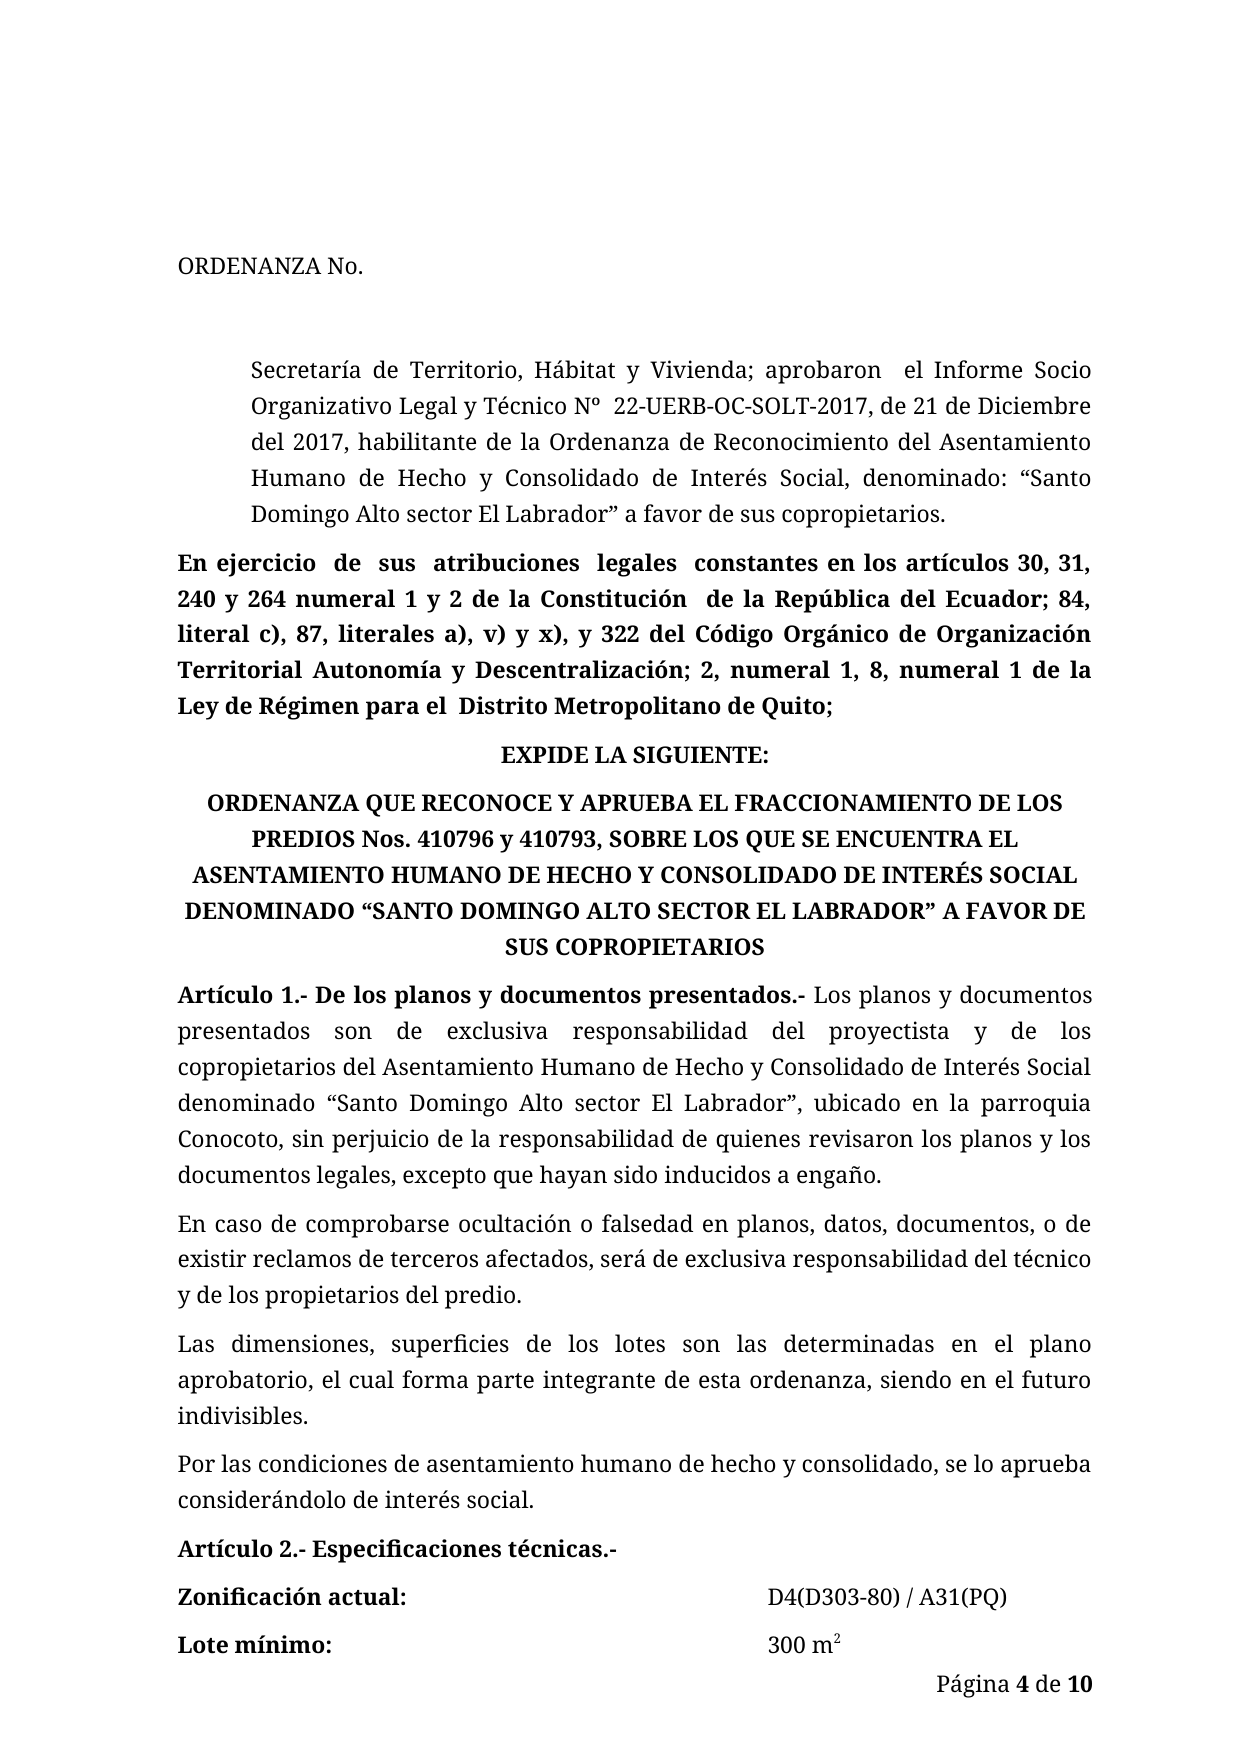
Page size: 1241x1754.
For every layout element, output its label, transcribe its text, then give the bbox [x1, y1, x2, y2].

text Las dimensiones, superficies de los lotes son las determinadas en el plano aprobatorio, el cual forma parte integrante de esta ordenanza, siendo en el futuro indivisibles. [177, 1328, 1093, 1431]
text Por las condiciones de asentamiento humano de hecho y consolidado, se lo aprueba considerándolo de interés social. [177, 1448, 1093, 1515]
subtitle ORDENANZA QUE RECONOCE Y APRUEBA EL FRACCIONAMIENTO DE LOS PREDIOS Nos. 410796 y 410793, SOBRE LOS QUE SE ENCUENTRA EL ASENTAMIENTO HUMANO DE HECHO Y CONSOLIDADO DE INTERÉS SOCIAL DENOMINADO “SANTO DOMINGO ALTO SECTOR EL LABRADOR” A FAVOR DE SUS COPROPIETARIOS [177, 787, 1093, 962]
text Artículo 2.- Especificaciones técnicas.- [177, 1532, 1093, 1564]
text Lote mínimo: 300 m2 [177, 1629, 1093, 1661]
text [177, 354, 1093, 529]
text En ejercicio de sus atribuciones legales constantes en los artículos 30, 31, 240 y 264 numeral 1 y 2 de la Constitución de la República del Ecuador; 84, literal c), 87, literales a), v) y x), y 322 del Código Orgánico de Organización Territorial Autonomía y Descentralización; 2, numeral 1, 8, numeral 1 de la Ley de Régimen para el Distrito Metropolitano de Quito; [177, 547, 1093, 722]
text Artículo 1.- De los planos y documentos presentados.- Los planos y documentos presentados son de exclusiva responsabilidad del proyectista y de los copropietarios del Asentamiento Humano de Hecho y Consolidado de Interés Social denominado “Santo Domingo Alto sector El Labrador”, ubicado en la parroquia Conocoto, sin perjuicio de la responsabilidad de quienes revisaron los planos y los documentos legales, excepto que hayan sido inducidos a engaño. [177, 979, 1093, 1190]
text Zonificación actual: D4(D303-80) / A31(PQ) [177, 1581, 1093, 1612]
text En caso de comprobarse ocultación o falsedad en planos, datos, documentos, o de existir reclamos de terceros afectados, será de exclusiva responsabilidad del técnico y de los propietarios del predio. [177, 1207, 1093, 1311]
text EXPIDE LA SIGUIENTE: [177, 739, 1093, 770]
